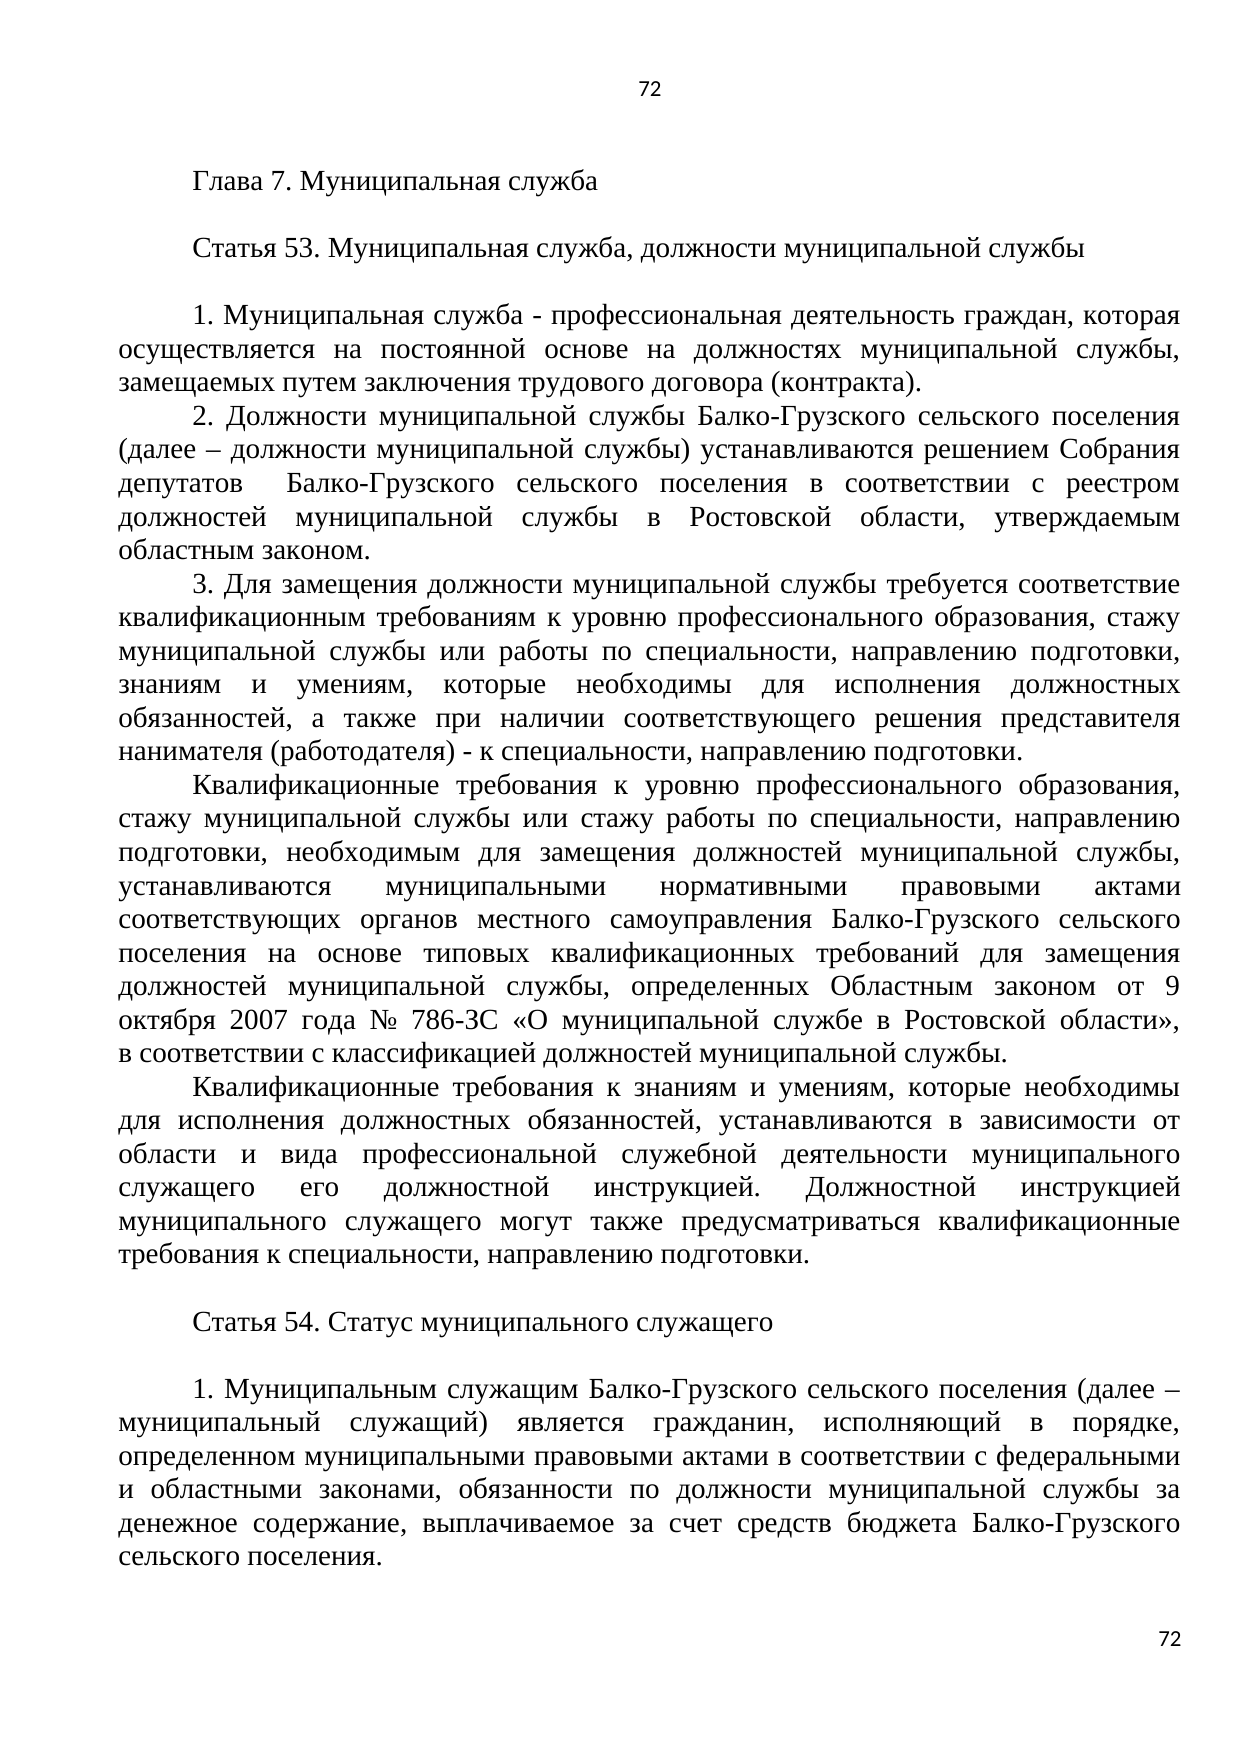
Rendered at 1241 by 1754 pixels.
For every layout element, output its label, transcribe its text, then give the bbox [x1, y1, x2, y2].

text 2. Должности муниципальной службы Балко-Грузского сельского поселения (далее – должности муниципальной службы) устанавливаются решением Собрания депутатов Балко-Грузского сельского поселения в соответствии с реестром должностей муниципальной службы в Ростовской области, утверждаемым областным законом. [118, 398, 1181, 566]
text Квалификационные требования к уровню профессионального образования, стажу муниципальной службы или стажу работы по специальности, направлению подготовки, необходимым для замещения должностей муниципальной службы, устанавливаются муниципальными нормативными правовыми актами соответствующих органов местного самоуправления Балко-Грузского сельского поселения на основе типовых квалификационных требований для замещения должностей муниципальной службы, определенных Областным законом от 9 октября 2007 года № 786-ЗС «О муниципальной службе в Ростовской области», в соответствии с классификацией должностей муниципальной службы. [118, 767, 1181, 1069]
text 1. Муниципальная служба - профессиональная деятельность граждан, которая осуществляется на постоянной основе на должностях муниципальной службы, замещаемых путем заключения трудового договора (контракта). [118, 297, 1181, 398]
text Статья 54. Статус муниципального служащего [118, 1304, 1181, 1337]
text 1. Муниципальным служащим Балко-Грузского сельского поселения (далее – муниципальный служащий) является гражданин, исполняющий в порядке, определенном муниципальными правовыми актами в соответствии с федеральными и областными законами, обязанности по должности муниципальной службы за денежное содержание, выплачиваемое за счет средств бюджета Балко-Грузского сельского поселения. [118, 1371, 1181, 1572]
text Квалификационные требования к знаниям и умениям, которые необходимы для исполнения должностных обязанностей, устанавливаются в зависимости от области и вида профессиональной служебной деятельности муниципального служащего его должностной инструкцией. Должностной инструкцией муниципального служащего могут также предусматриваться квалификационные требования к специальности, направлению подготовки. [118, 1069, 1181, 1270]
text 3. Для замещения должности муниципальной службы требуется соответствие квалификационным требованиям к уровню профессионального образования, стажу муниципальной службы или работы по специальности, направлению подготовки, знаниям и умениям, которые необходимы для исполнения должностных обязанностей, а также при наличии соответствующего решения представителя нанимателя (работодателя) - к специальности, направлению подготовки. [118, 566, 1181, 767]
text Глава 7. Муниципальная служба [118, 163, 1181, 197]
text Статья 53. Муниципальная служба, должности муниципальной службы [118, 230, 1181, 264]
